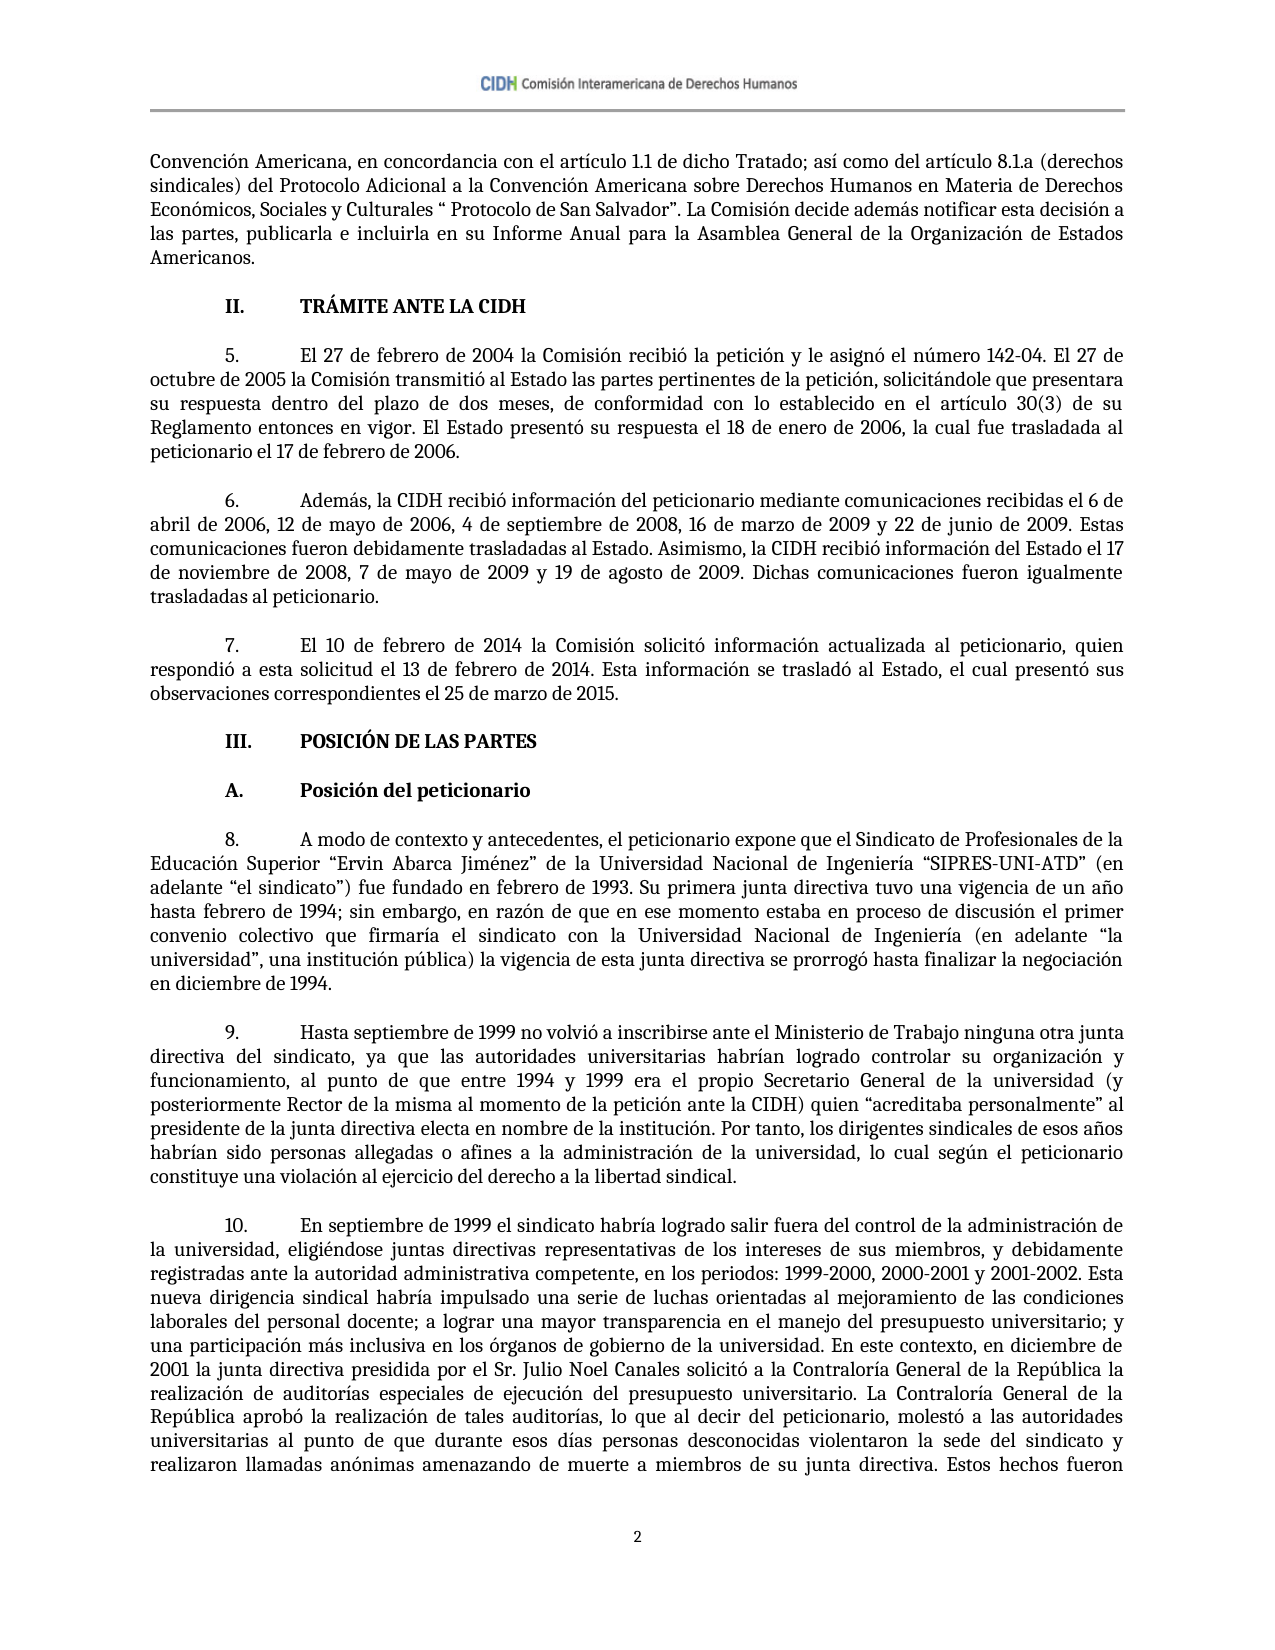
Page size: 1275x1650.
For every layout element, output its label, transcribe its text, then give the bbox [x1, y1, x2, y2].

list Además, la CIDH recibió información del peticionario mediante comunicaciones recibidas el 6 de abril de 2006, 12 de mayo de 2006, 4 de septiembre de 2008, 16 de marzo de 2009 y 22 de junio de 2009. Estas comunicaciones fueron debidamente trasladadas al Estado. Asimismo, la CIDH recibió información del Estado el 17 de noviembre de 2008, 7 de mayo de 2009 y 19 de agosto de 2009. Dichas comunicaciones fueron igualmente trasladadas al peticionario. [150, 488, 1125, 608]
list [150, 1213, 1125, 1477]
list El 10 de febrero de 2014 la Comisión solicitó información actualizada al peticionario, quien respondió a esta solicitud el 13 de febrero de 2014. Esta información se trasladó al Estado, el cual presentó sus observaciones correspondientes el 25 de marzo de 2015. [150, 633, 1125, 705]
list A modo de contexto y antecedentes, el peticionario expone que el Sindicato de Profesionales de la Educación Superior “Ervin Abarca Jiménez” de la Universidad Nacional de Ingeniería “SIPRES-UNI-ATD” (en adelante “el sindicato”) fue fundado en febrero de 1993. Su primera junta directiva tuvo una vigencia de un año hasta febrero de 1994; sin embargo, en razón de que en ese momento estaba en proceso de discusión el primer convenio colectivo que firmaría el sindicato con la Universidad Nacional de Ingeniería (en adelante “la universidad”, una institución pública) la vigencia de esta junta directiva se prorrogó hasta finalizar la negociación en diciembre de 1994. [150, 828, 1125, 996]
text A. Posición del peticionario [150, 779, 1125, 803]
list Hasta septiembre de 1999 no volvió a inscribirse ante el Ministerio de Trabajo ninguna otra junta directiva del sindicato, ya que las autoridades universitarias habrían logrado controlar su organización y funcionamiento, al punto de que entre 1994 y 1999 era el propio Secretario General de la universidad (y posteriormente Rector de la misma al momento de la petición ante la CIDH) quien “acreditaba personalmente” al presidente de la junta directiva electa en nombre de la institución. Por tanto, los dirigentes sindicales de esos años habrían sido personas allegadas o afines a la administración de la universidad, lo cual según el peticionario constituye una violación al ejercicio del derecho a la libertad sindical. [150, 1021, 1125, 1188]
list El 27 de febrero de 2004 la Comisión recibió la petición y le asignó el número 142-04. El 27 de octubre de 2005 la Comisión transmitió al Estado las partes pertinentes de la petición, solicitándole que presentara su respuesta dentro del plazo de dos meses, de conformidad con lo establecido en el artículo 30(3) de su Reglamento entonces en vigor. El Estado presentó su respuesta el 18 de enero de 2006, la cual fue trasladada al peticionario el 17 de febrero de 2006. [150, 344, 1125, 463]
text II. TRÁMITE ANTE LA CIDH [150, 295, 1125, 319]
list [150, 150, 1125, 270]
text III. POSICIÓN DE LAS PARTES [150, 730, 1125, 754]
picture [475, 75, 800, 93]
